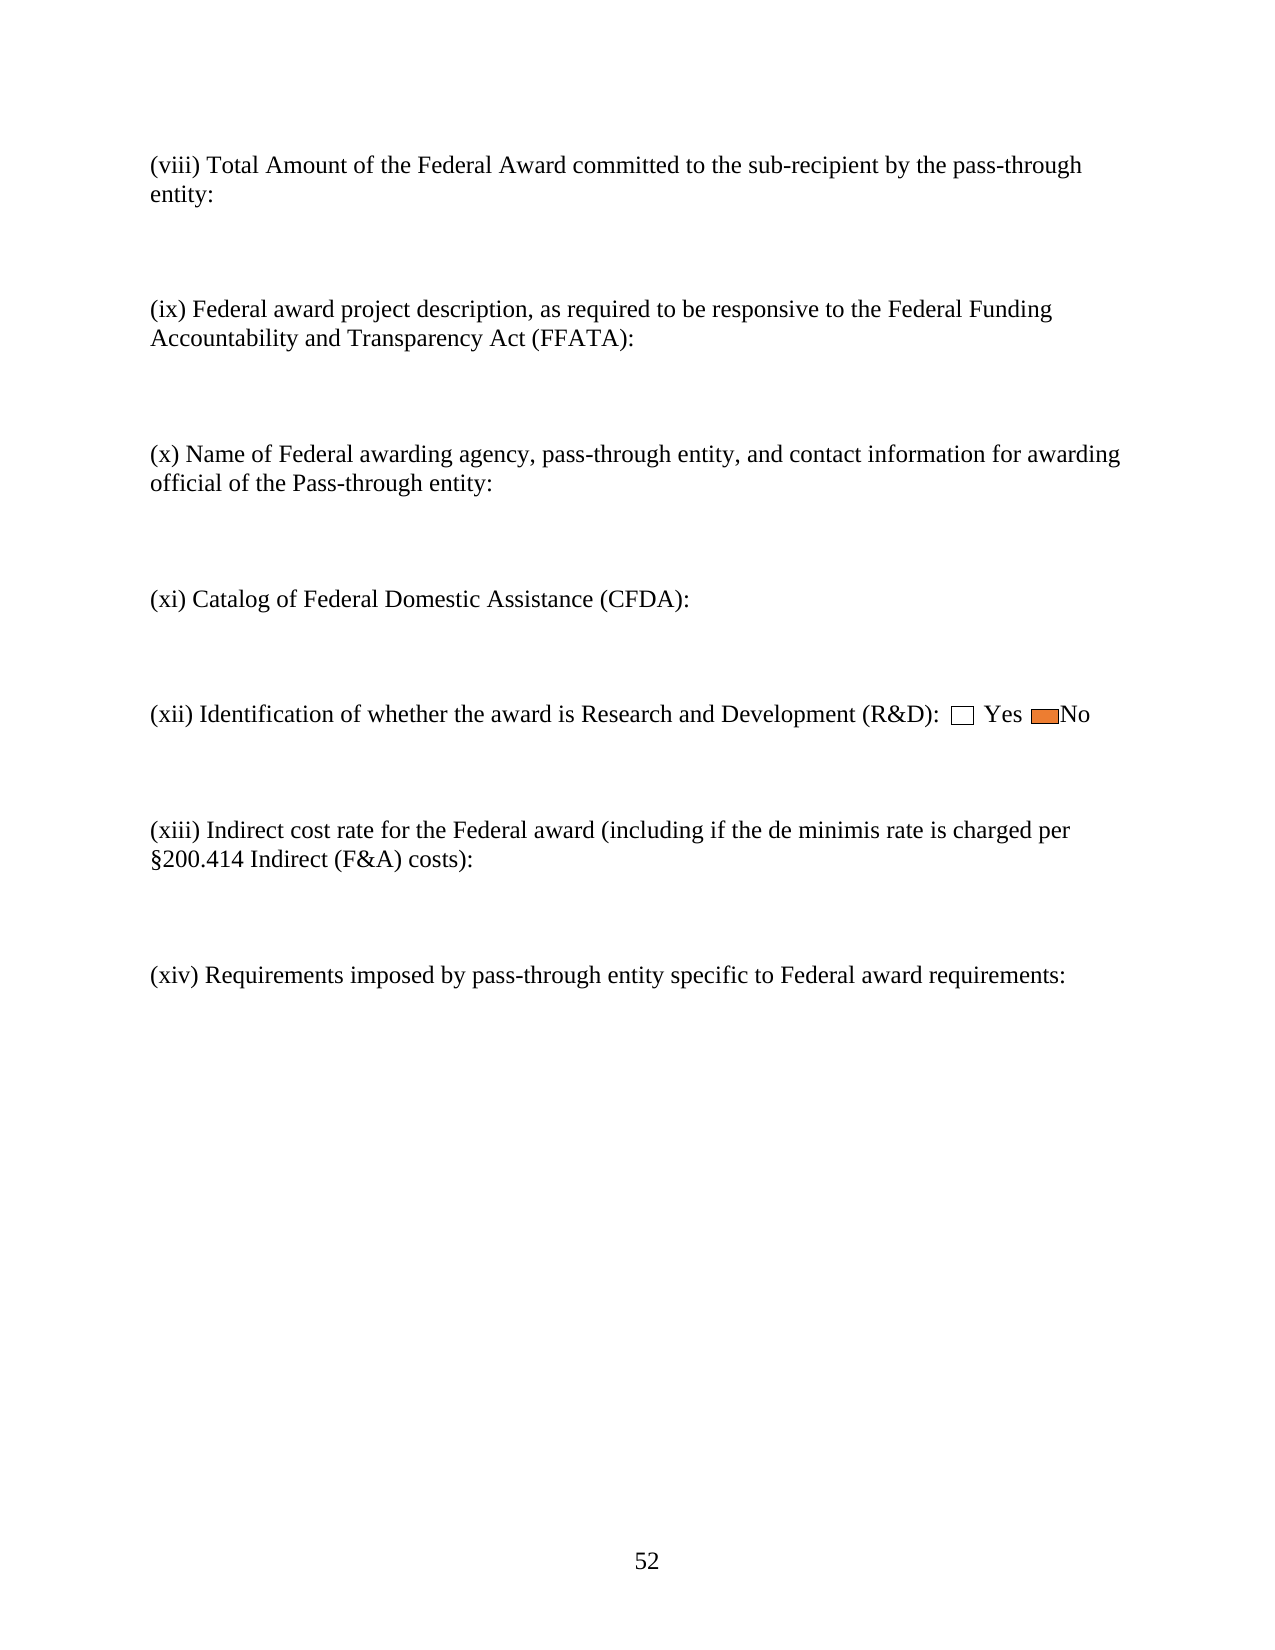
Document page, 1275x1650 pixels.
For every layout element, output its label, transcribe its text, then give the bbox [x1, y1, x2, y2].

text (xiii) Indirect cost rate for the Federal award (including if the de minimis rate is charged per §200.414 Indirect (F&A) costs): [150, 815, 1144, 873]
text (viii) Total Amount of the Federal Award committed to the sub-recipient by the pass-through entity: [150, 150, 1144, 207]
text (xiv) Requirements imposed by pass-through entity specific to Federal award requirements: [150, 960, 1144, 989]
text (xii) Identification of whether the award is Research and Development (R&D): Yes No [150, 699, 1144, 728]
text (ix) Federal award project description, as required to be responsive to the Federal Funding Accountability and Transparency Act (FFATA): [150, 294, 1144, 352]
text (xi) Catalog of Federal Domestic Assistance (CFDA): [150, 584, 1144, 612]
text (x) Name of Federal awarding agency, pass-through entity, and contact information for awarding official of the Pass-through entity: [150, 439, 1144, 497]
